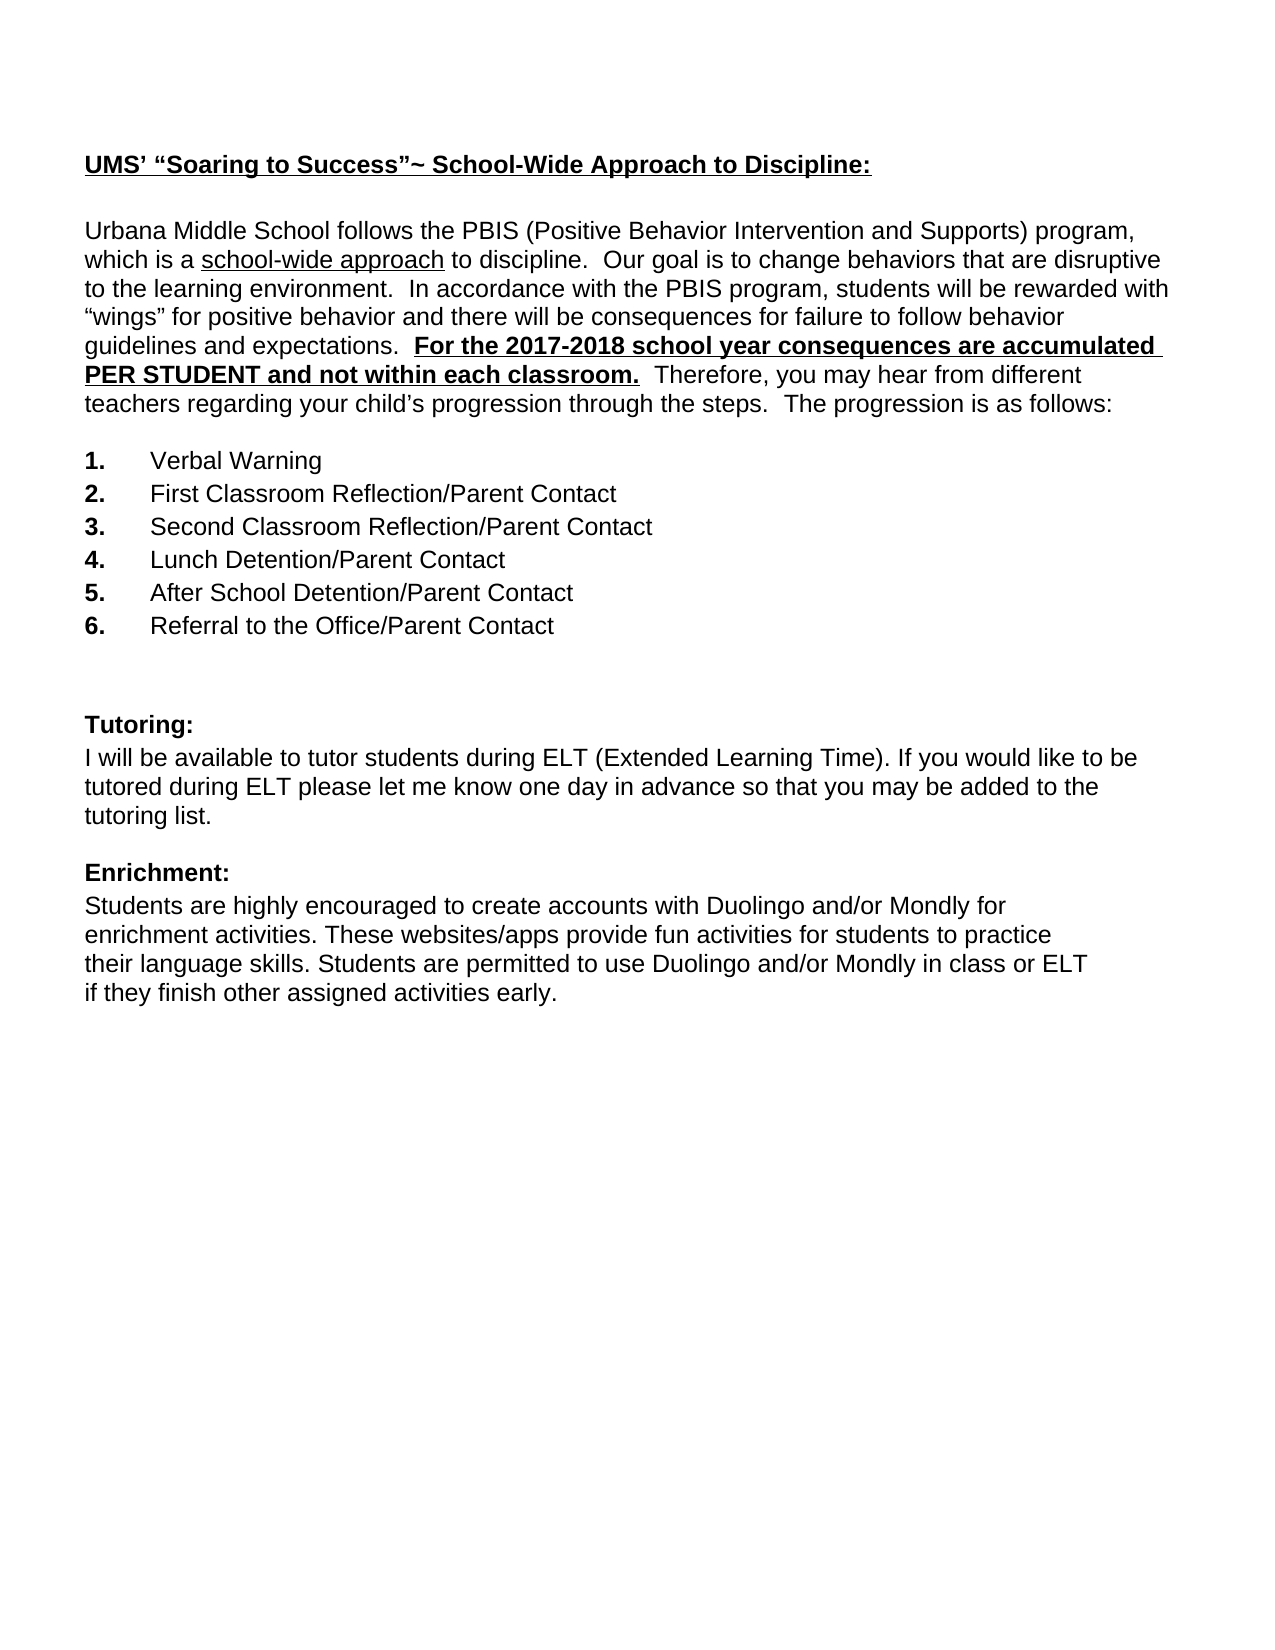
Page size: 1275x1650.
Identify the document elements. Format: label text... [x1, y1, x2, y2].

text Students are highly encouraged to create accounts with Duolingo and/or Mondly for enrichment activities. These websites/apps provide fun activities for students to practice their language skills. Students are permitted to use Duolingo and/or Mondly in class or ELT if they finish other assigned activities early. [84, 891, 1106, 1006]
text UMS’ “Soaring to Success”~ School-Wide Approach to Discipline: [84, 150, 1181, 179]
text I will be available to tutor students during ELT (Extended Learning Time). If you would like to be tutored during ELT please let me know one day in advance so that you may be added to the tutoring list. [84, 743, 1181, 829]
text Urbana Middle School follows the PBIS (Positive Behavior Intervention and Supports) program, which is a school-wide approach to discipline. Our goal is to change behaviors that are disruptive to the learning environment. In accordance with the PBIS program, students will be rewarded with “wings” for positive behavior and there will be consequences for failure to follow behavior guidelines and expectations. For the 2017-2018 school year consequences are accumulated PER STUDENT and not within each classroom. Therefore, you may hear from different teachers regarding your child’s progression through the steps. The progression is as follows: [84, 216, 1181, 417]
list First Classroom Reflection/Parent Contact [84, 479, 1181, 508]
list Lunch Detention/Parent Contact [84, 545, 1181, 574]
list After School Detention/Parent Contact [84, 578, 1181, 607]
text Enrichment: [84, 858, 1106, 887]
list Referral to the Office/Parent Contact [84, 611, 1181, 640]
text Tutoring: [84, 710, 1181, 739]
list Verbal Warning [84, 446, 1181, 475]
list Second Classroom Reflection/Parent Contact [84, 512, 1181, 541]
